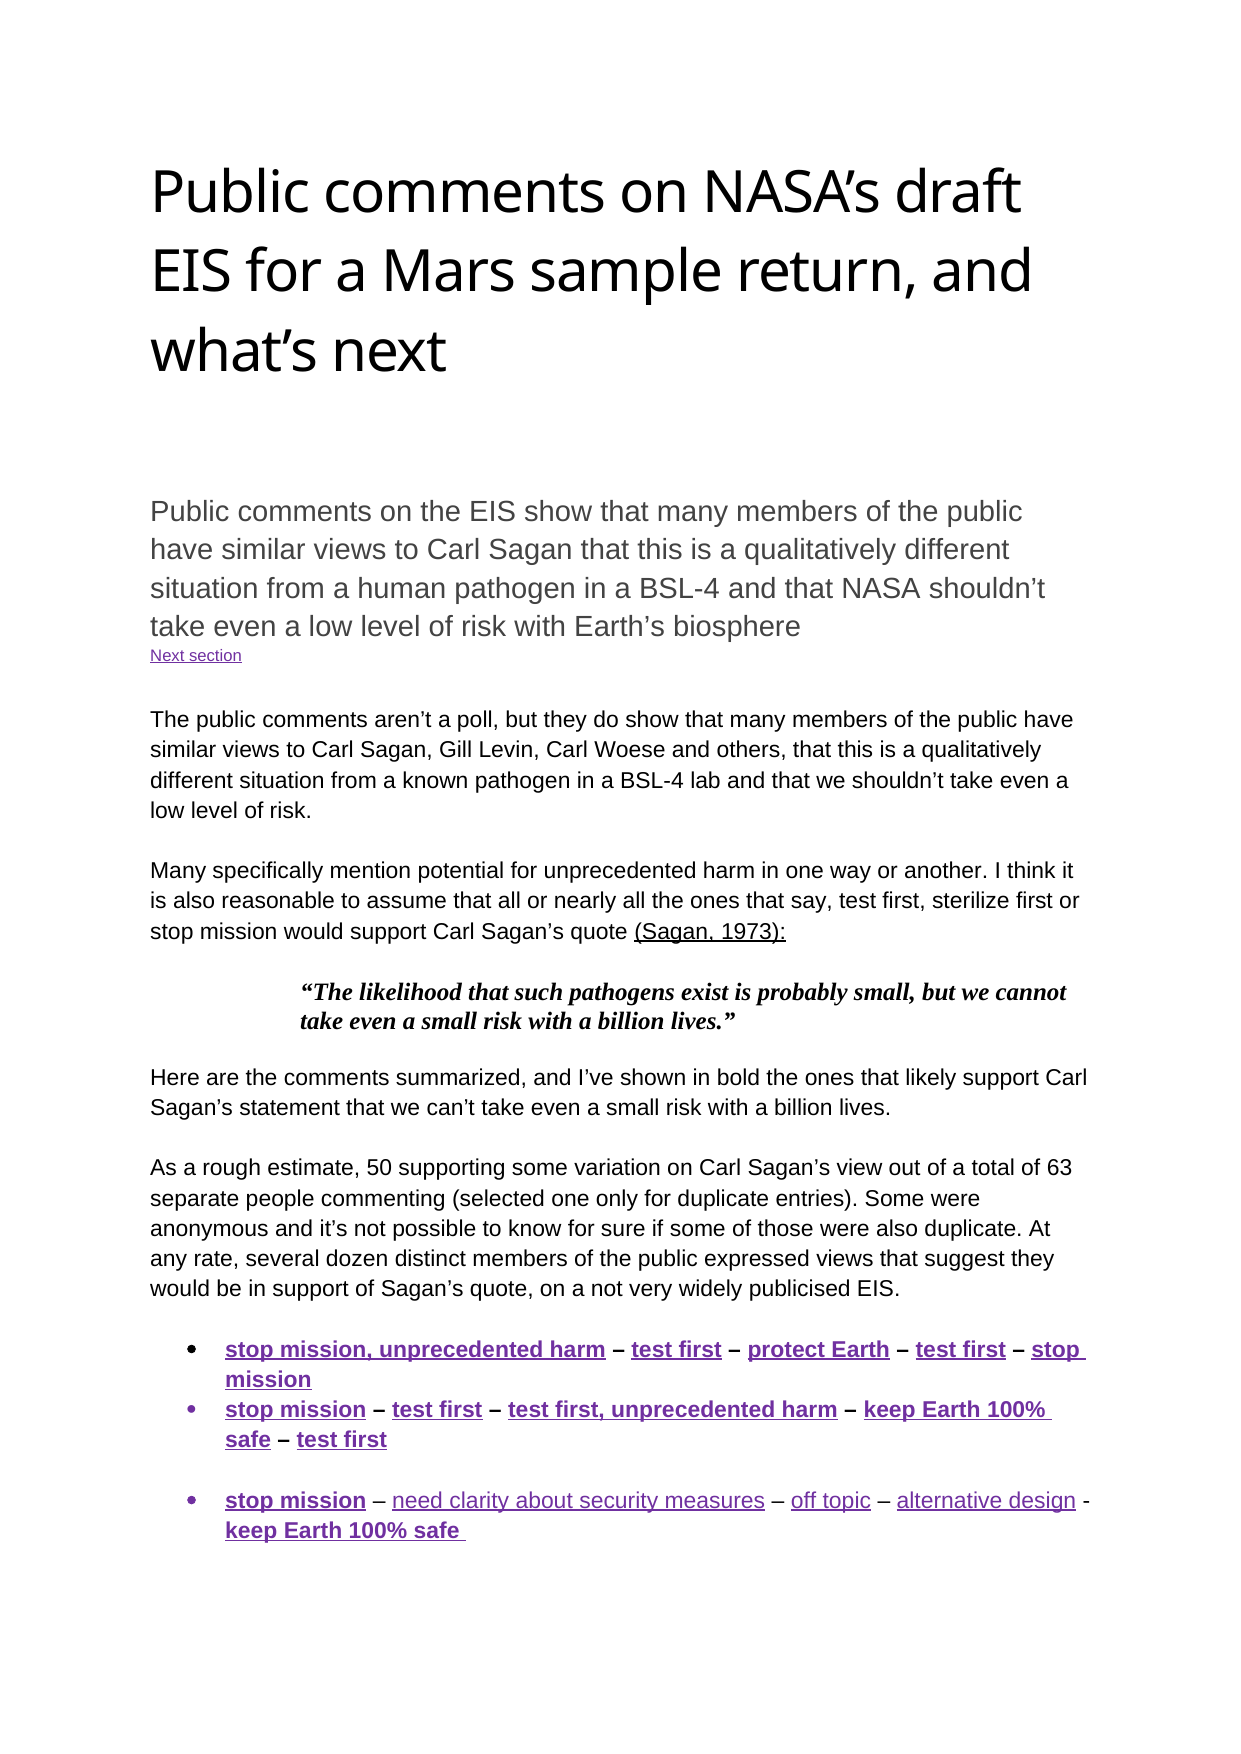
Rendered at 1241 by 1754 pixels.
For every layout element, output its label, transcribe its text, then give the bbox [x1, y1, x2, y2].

text “The likelihood that such pathogens exist is probably small, but we cannot take even a small risk with a billion lives.” [300, 977, 1090, 1034]
text Many specifically mention potential for unprecedented harm in one way or another. I think it is also reasonable to assume that all or nearly all the ones that say, test first, sterilize first or stop mission would support Carl Sagan’s quote (Sagan, 1973): [150, 857, 1090, 944]
list stop mission – need clarity about security measures – off topic – alternative design - keep Earth 100% safe [187, 1487, 1090, 1543]
list stop mission – test first – test first, unprecedented harm – keep Earth 100% safe – test first [187, 1396, 1090, 1483]
text Here are the comments summarized, and I’ve shown in bold the ones that likely support Carl Sagan’s statement that we can’t take even a small risk with a billion lives. [150, 1064, 1090, 1120]
text As a rough estimate, 50 supporting some variation on Carl Sagan’s view out of a total of 63 separate people commenting (selected one only for duplicate entries). Some were anonymous and it’s not possible to know for sure if some of those were also duplicate. At any rate, several dozen distinct members of the public expressed views that suggest they would be in support of Sagan’s quote, on a not very widely publicised EIS. [150, 1154, 1090, 1301]
text The public comments aren’t a poll, but they do show that many members of the public have similar views to Carl Sagan, Gill Levin, Carl Woese and others, that this is a qualitatively different situation from a known pathogen in a BSL-4 lab and that we shouldn’t take even a low level of risk. [150, 706, 1090, 823]
title Public comments on NASA’s draft EIS for a Mars sample return, and what’s next [150, 150, 1090, 388]
list stop mission, unprecedented harm – test first – protect Earth – test first – stop mission [187, 1336, 1090, 1392]
subtitle Public comments on the EIS show that many members of the public have similar views to Carl Sagan that this is a qualitatively different situation from a human pathogen in a BSL-4 and that NASA shouldn’t take even a low level of risk with Earth’s biosphere Next section [150, 494, 1090, 665]
